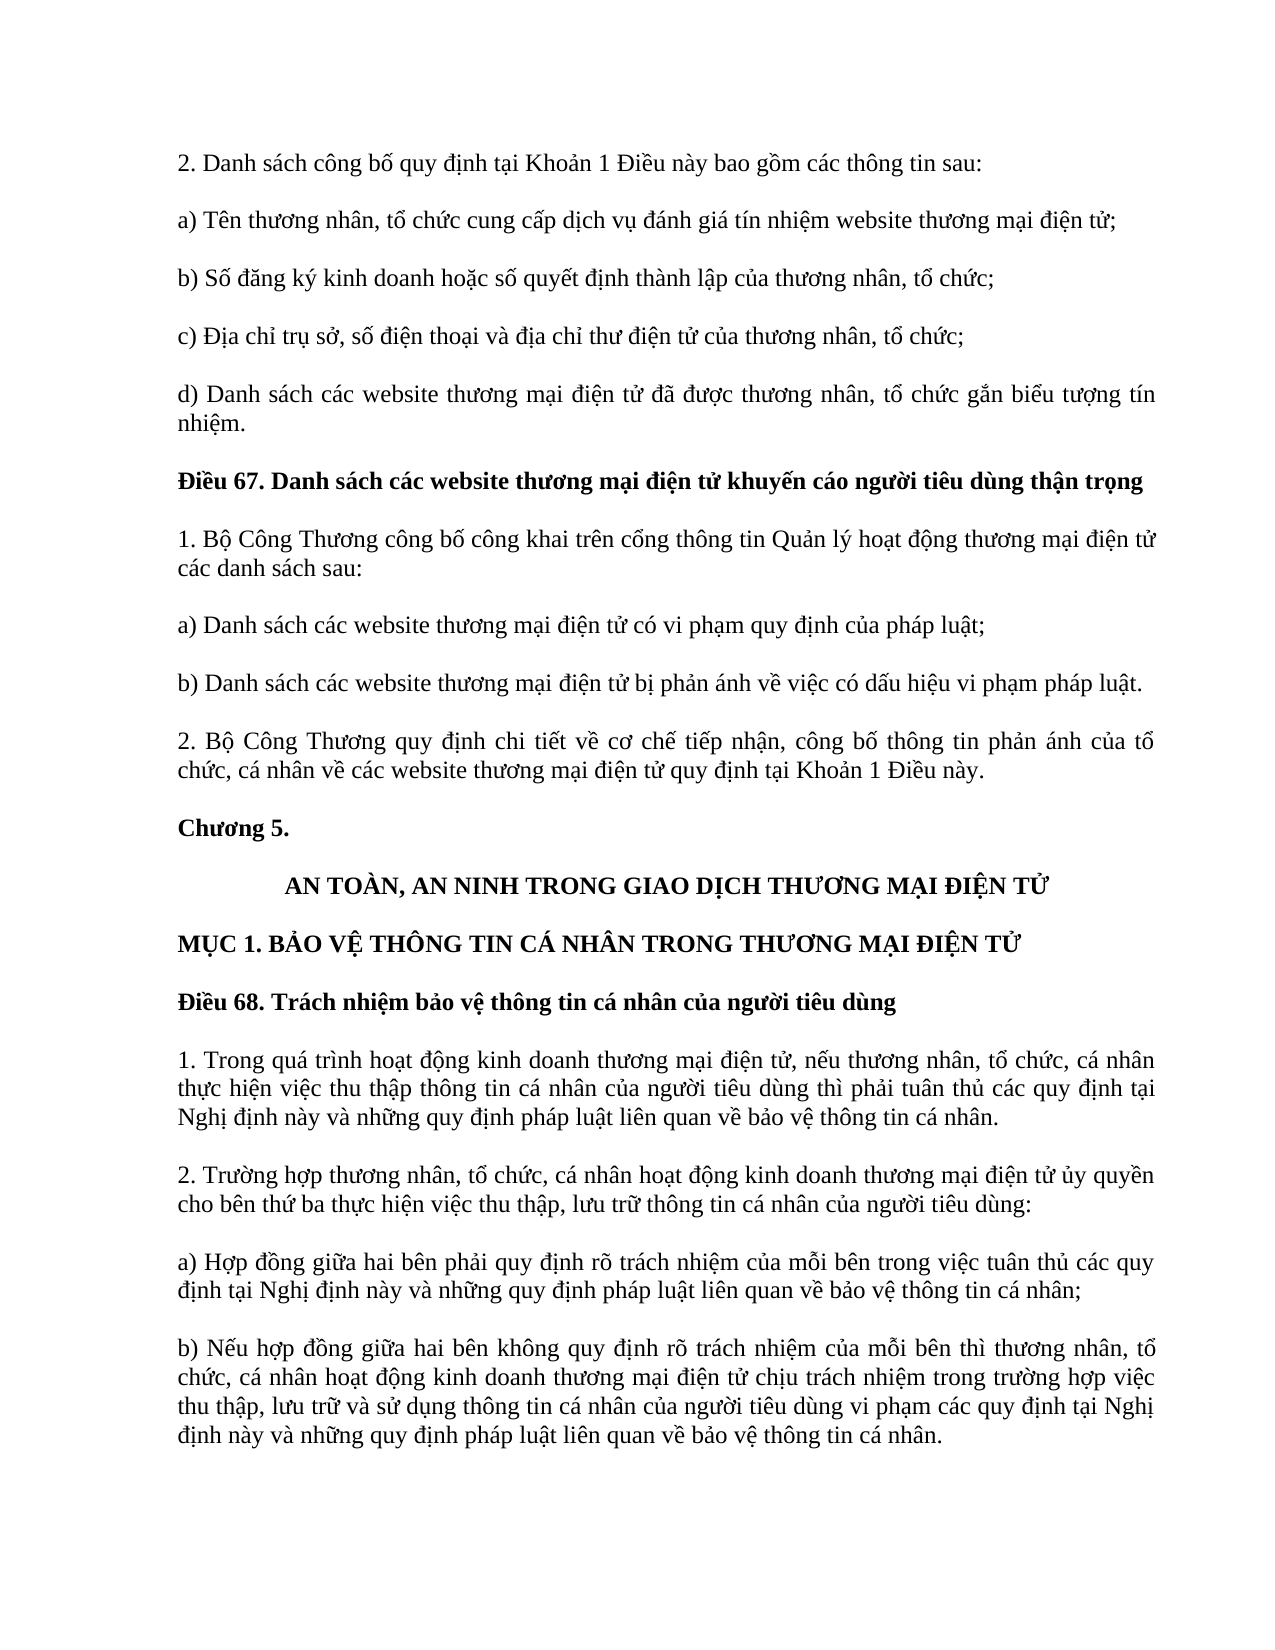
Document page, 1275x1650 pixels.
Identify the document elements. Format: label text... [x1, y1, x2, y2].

text a) Danh sách các website thương mại điện tử có vi phạm quy định của pháp luật; [177, 611, 1157, 639]
text 2. Danh sách công bố quy định tại Khoản 1 Điều này bao gồm các thông tin sau: [177, 148, 1157, 176]
text 2. Bộ Công Thương quy định chi tiết về cơ chế tiếp nhận, công bố thông tin phản ánh của tổ chức, cá nhân về các website thương mại điện tử quy định tại Khoản 1 Điều này. [177, 726, 1157, 784]
text a) Tên thương nhân, tổ chức cung cấp dịch vụ đánh giá tín nhiệm website thương mại điện tử; [177, 206, 1157, 234]
text a) Hợp đồng giữa hai bên phải quy định rõ trách nhiệm của mỗi bên trong việc tuân thủ các quy định tại Nghị định này và những quy định pháp luật liên quan về bảo vệ thông tin cá nhân; [177, 1247, 1157, 1304]
text AN TOÀN, AN NINH TRONG GIAO DỊCH THƯƠNG MẠI ĐIỆN TỬ [177, 871, 1157, 900]
text b) Số đăng ký kinh doanh hoặc số quyết định thành lập của thương nhân, tổ chức; [177, 263, 1157, 292]
text 2. Trường hợp thương nhân, tổ chức, cá nhân hoạt động kinh doanh thương mại điện tử ủy quyền cho bên thứ ba thực hiện việc thu thập, lưu trữ thông tin cá nhân của người tiêu dùng: [177, 1160, 1157, 1218]
text Điều 67. Danh sách các website thương mại điện tử khuyến cáo người tiêu dùng thận trọng [177, 466, 1157, 495]
text d) Danh sách các website thương mại điện tử đã được thương nhân, tổ chức gắn biểu tượng tín nhiệm. [177, 379, 1157, 437]
text b) Danh sách các website thương mại điện tử bị phản ánh về việc có dấu hiệu vi phạm pháp luật. [177, 668, 1157, 697]
text Chương 5. [177, 813, 1157, 842]
text MỤC 1. BẢO VỆ THÔNG TIN CÁ NHÂN TRONG THƯƠNG MẠI ĐIỆN TỬ [177, 929, 1157, 958]
text b) Nếu hợp đồng giữa hai bên không quy định rõ trách nhiệm của mỗi bên thì thương nhân, tổ chức, cá nhân hoạt động kinh doanh thương mại điện tử chịu trách nhiệm trong trường hợp việc thu thập, lưu trữ và sử dụng thông tin cá nhân của người tiêu dùng vi phạm các quy định tại Nghị định này và những quy định pháp luật liên quan về bảo vệ thông tin cá nhân. [177, 1333, 1157, 1448]
text 1. Bộ Công Thương công bố công khai trên cổng thông tin Quản lý hoạt động thương mại điện tử các danh sách sau: [177, 524, 1157, 581]
text c) Địa chỉ trụ sở, số điện thoại và địa chỉ thư điện tử của thương nhân, tổ chức; [177, 321, 1157, 350]
text 1. Trong quá trình hoạt động kinh doanh thương mại điện tử, nếu thương nhân, tổ chức, cá nhân thực hiện việc thu thập thông tin cá nhân của người tiêu dùng thì phải tuân thủ các quy định tại Nghị định này và những quy định pháp luật liên quan về bảo vệ thông tin cá nhân. [177, 1045, 1157, 1131]
text Điều 68. Trách nhiệm bảo vệ thông tin cá nhân của người tiêu dùng [177, 987, 1157, 1016]
